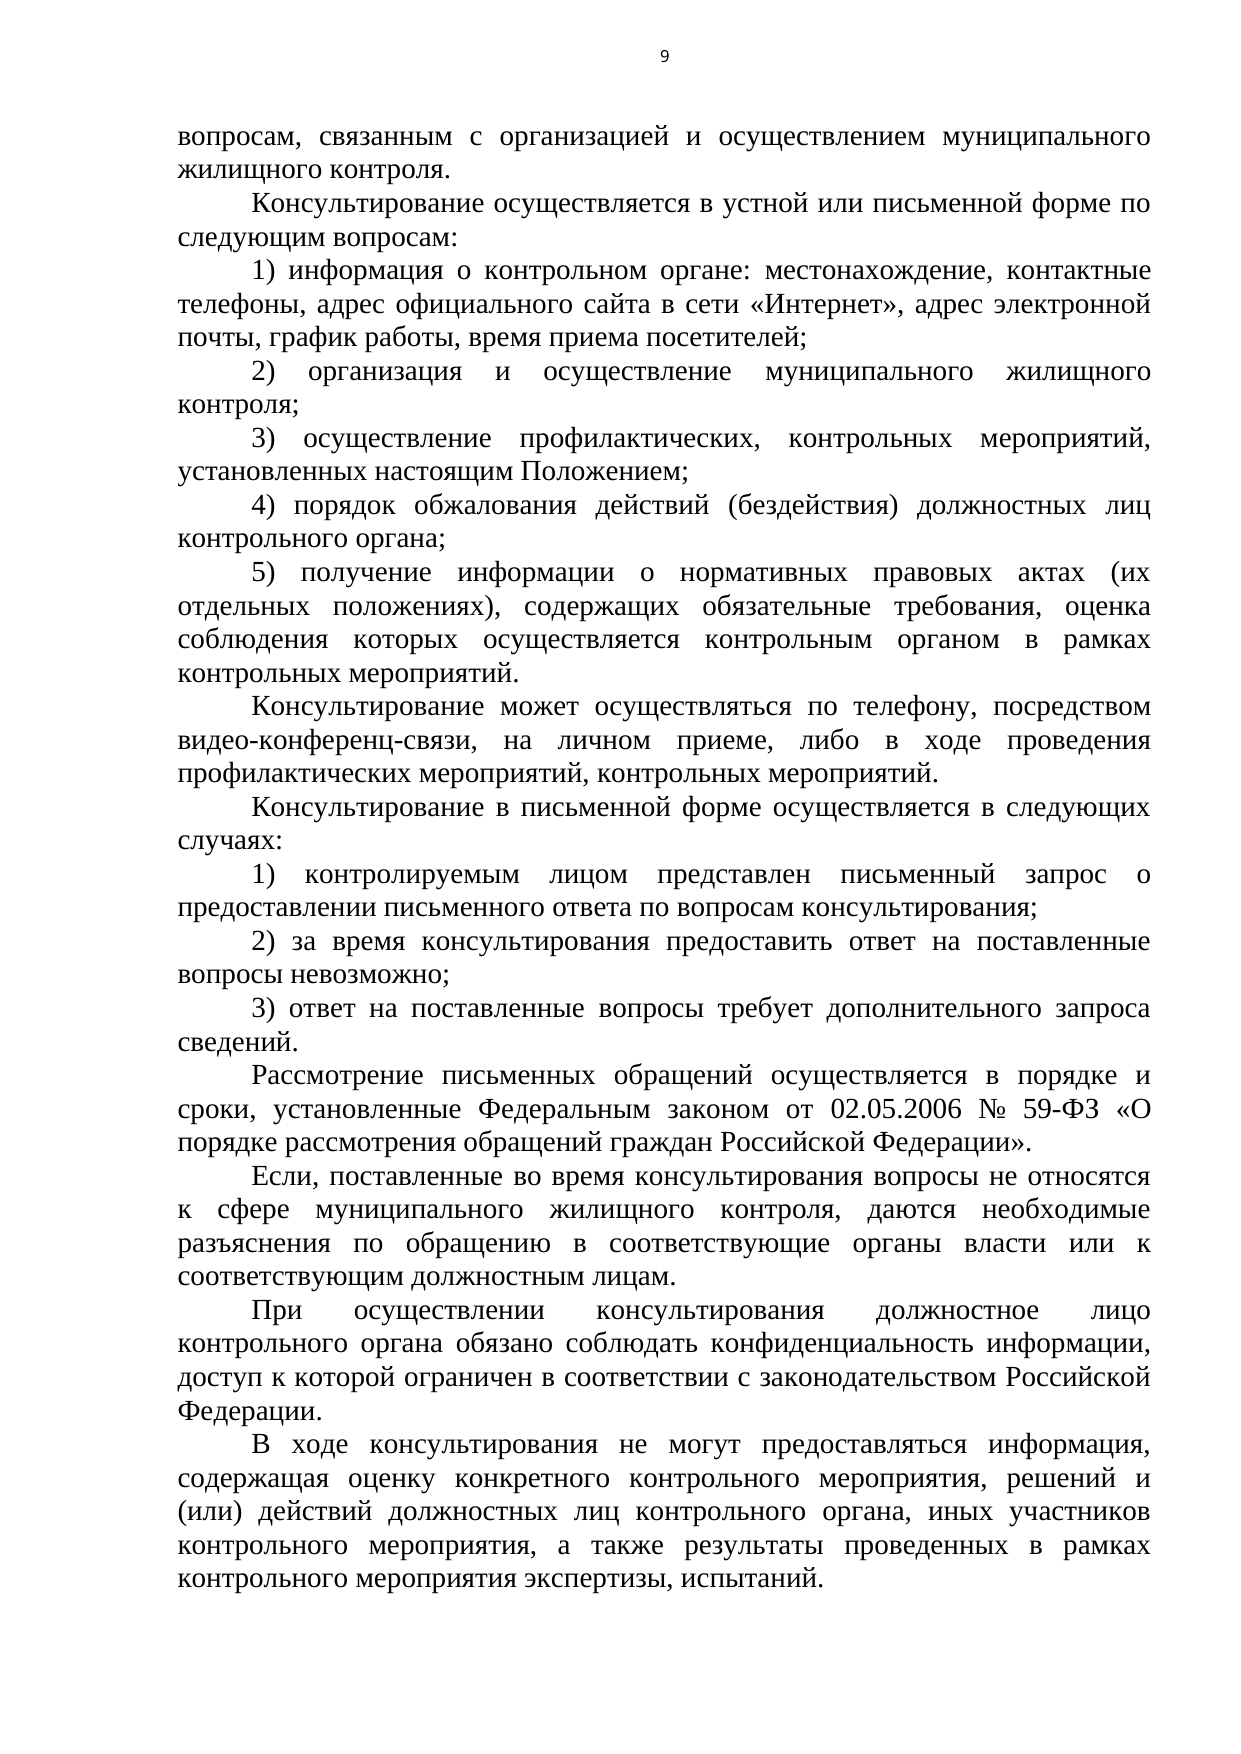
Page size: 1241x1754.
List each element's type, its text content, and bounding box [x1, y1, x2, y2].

text 5) получение информации о нормативных правовых актах (их отдельных положениях), содержащих обязательные требования, оценка соблюдения которых осуществляется контрольным органом в рамках контрольных мероприятий. [177, 554, 1152, 688]
text Рассмотрение письменных обращений осуществляется в порядке и сроки, установленные Федеральным законом от 02.05.2006 № 59-ФЗ «О порядке рассмотрения обращений граждан Российской Федерации». [177, 1057, 1152, 1158]
text При осуществлении консультирования должностное лицо контрольного органа обязано соблюдать конфиденциальность информации, доступ к которой ограничен в соответствии с законодательством Российской Федерации. [177, 1292, 1152, 1426]
text Консультирование в письменной форме осуществляется в следующих случаях: [177, 789, 1152, 856]
text Если, поставленные во время консультирования вопросы не относятся к сфере муниципального жилищного контроля, даются необходимые разъяснения по обращению в соответствующие органы власти или к соответствующим должностным лицам. [177, 1158, 1152, 1292]
text 3) ответ на поставленные вопросы требует дополнительного запроса сведений. [177, 990, 1152, 1057]
text 1) информация о контрольном органе: местонахождение, контактные телефоны, адрес официального сайта в сети «Интернет», адрес электронной почты, график работы, время приема посетителей; [177, 252, 1152, 353]
text Консультирование осуществляется в устной или письменной форме по следующим вопросам: [177, 185, 1152, 252]
text 4) порядок обжалования действий (бездействия) должностных лиц контрольного органа; [177, 487, 1152, 554]
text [177, 118, 1152, 185]
text 3) осуществление профилактических, контрольных мероприятий, установленных настоящим Положением; [177, 420, 1152, 487]
text 2) организация и осуществление муниципального жилищного контроля; [177, 353, 1152, 420]
text В ходе консультирования не могут предоставляться информация, содержащая оценку конкретного контрольного мероприятия, решений и (или) действий должностных лиц контрольного органа, иных участников контрольного мероприятия, а также результаты проведенных в рамках контрольного мероприятия экспертизы, испытаний. [177, 1426, 1152, 1594]
text Консультирование может осуществляться по телефону, посредством видео-конференц-связи, на личном приеме, либо в ходе проведения профилактических мероприятий, контрольных мероприятий. [177, 688, 1152, 789]
text 1) контролируемым лицом представлен письменный запрос о предоставлении письменного ответа по вопросам консультирования; [177, 856, 1152, 923]
text 2) за время консультирования предоставить ответ на поставленные вопросы невозможно; [177, 923, 1152, 990]
